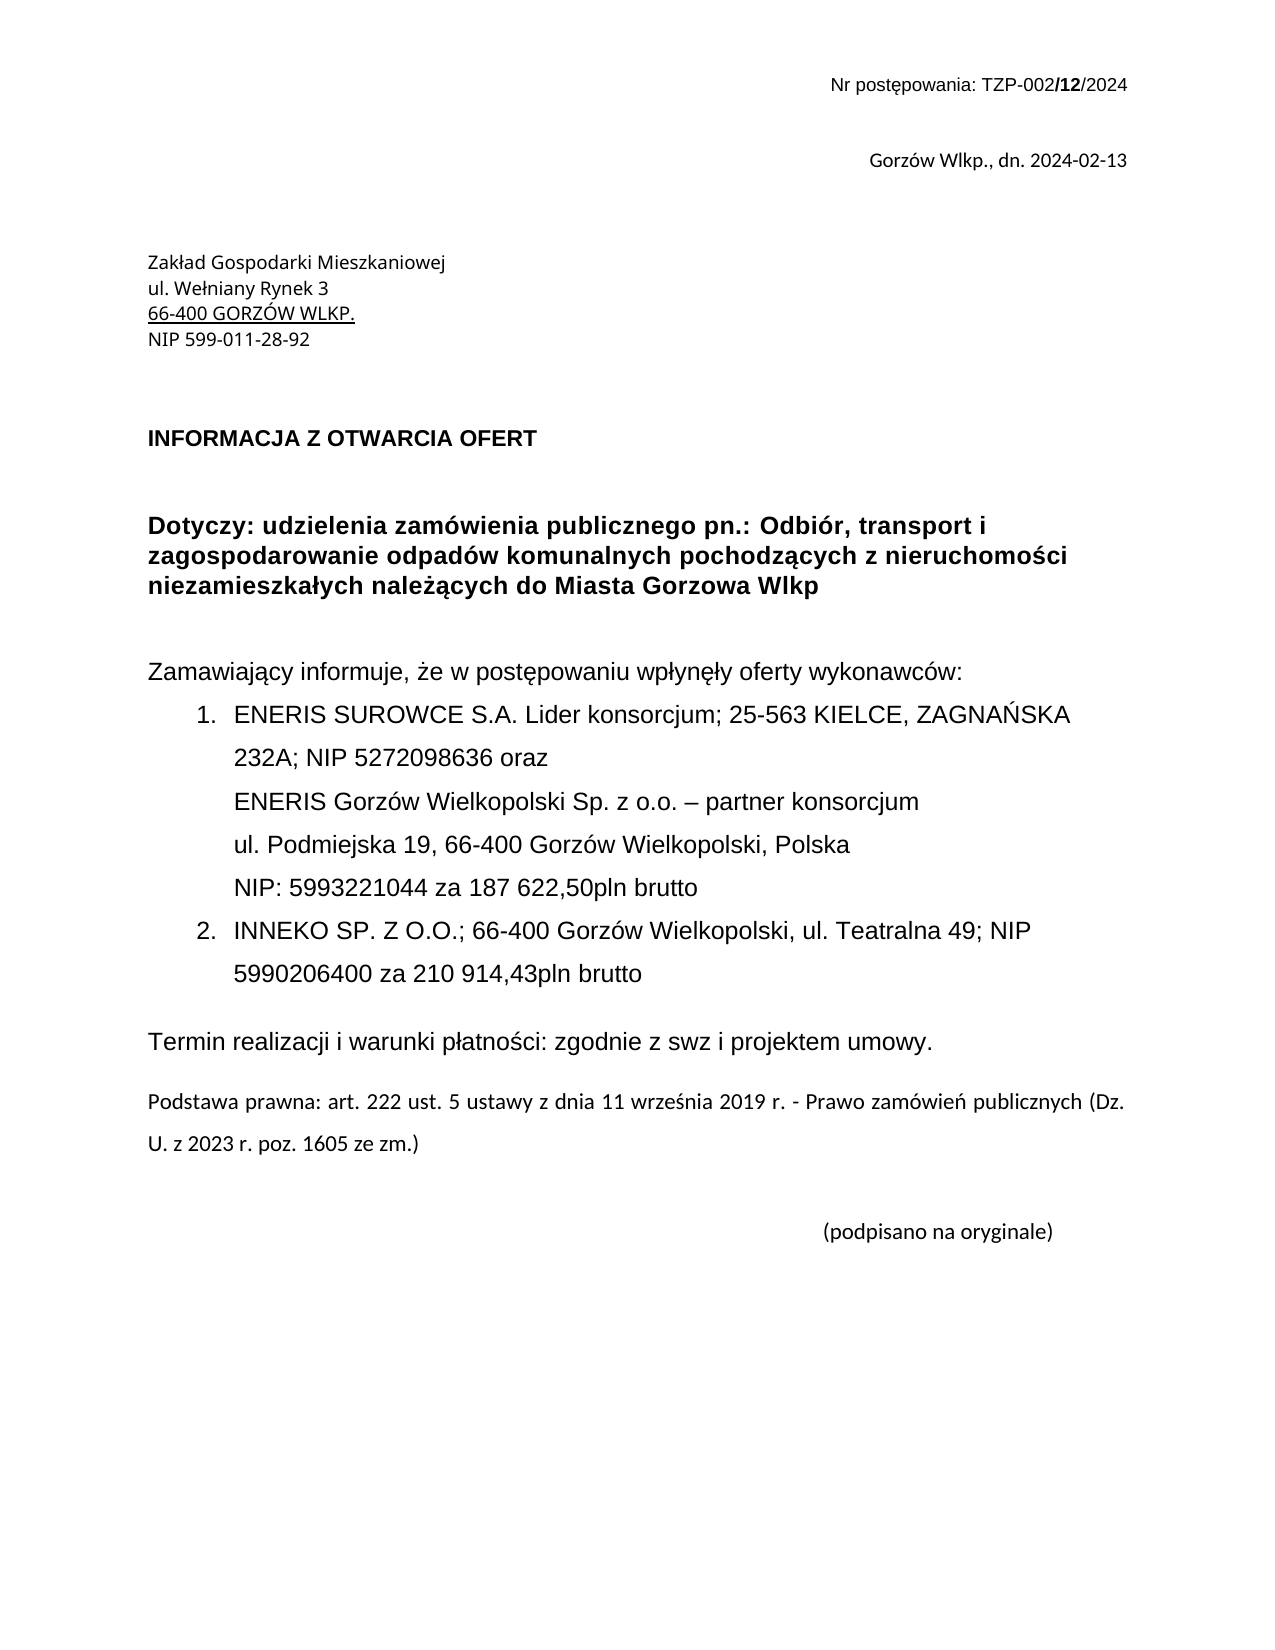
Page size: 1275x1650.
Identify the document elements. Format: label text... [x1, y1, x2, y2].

text Podstawa prawna: art. 222 ust. 5 ustawy z dnia 11 września 2019 r. - Prawo zamówień publicznych (Dz. U. z 2023 r. poz. 1605 ze zm.) [148, 1087, 1127, 1157]
text Zamawiający informuje, że w postępowaniu wpłynęły oferty wykonawców: [148, 657, 1127, 686]
text ENERIS Gorzów Wielkopolski Sp. z o.o. – partner konsorcjum [233, 787, 1127, 815]
text Termin realizacji i warunki płatności: zgodnie z swz i projektem umowy. [148, 1027, 1127, 1056]
list INNEKO SP. Z O.O.; 66-400 Gorzów Wielkopolski, ul. Teatralna 49; NIP 5990206400 za 210 914,43pln brutto [196, 916, 1127, 988]
text Gorzów Wlkp., dn. 2024-02-13 [148, 148, 1127, 173]
subtitle Dotyczy: udzielenia zamówienia publicznego pn.: Odbiór, transport i zagospodarowanie odpadów komunalnych pochodzących z nieruchomości niezamieszkałych należących do Miasta Gorzowa Wlkp [148, 511, 1127, 600]
text ul. Wełniany Rynek 3 [148, 275, 1127, 301]
text NIP 599-011-28-92 [148, 326, 1127, 352]
text Zakład Gospodarki Mieszkaniowej [148, 249, 1127, 275]
text (podpisano na oryginale) [148, 1217, 1127, 1245]
list ENERIS SUROWCE S.A. Lider konsorcjum; 25-563 KIELCE, ZAGNAŃSKA 232A; NIP 5272098636 oraz [196, 700, 1127, 772]
text 66-400 GORZÓW WLKP. [148, 301, 1127, 326]
text INFORMACJA Z OTWARCIA OFERT [148, 425, 1127, 452]
text NIP: 5993221044 za 187 622,50pln brutto [233, 873, 1127, 902]
text ul. Podmiejska 19, 66-400 Gorzów Wielkopolski, Polska [233, 830, 1127, 858]
